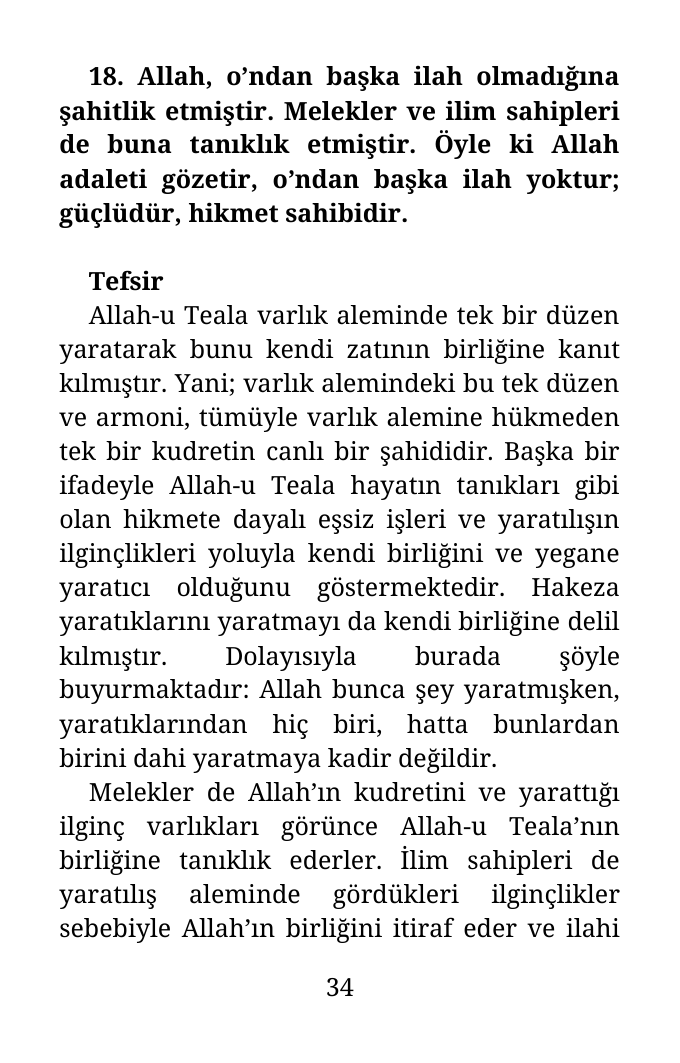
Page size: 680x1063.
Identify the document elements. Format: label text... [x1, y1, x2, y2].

text 18. Allah, o’ndan başka ilah olmadığına şahitlik etmiştir. Melekler ve ilim sahipleri de buna tanıklık etmiştir. Öyle ki Allah adaleti gözetir, o’ndan başka ilah yoktur; güçlüdür, hikmet sahibidir. [59, 59, 620, 229]
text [59, 774, 620, 945]
text Allah-u Teala varlık aleminde tek bir düzen yaratarak bunu kendi zatının birliğine kanıt kılmıştır. Yani; varlık alemindeki bu tek düzen ve armoni, tümüyle varlık alemine hükmeden tek bir kudretin canlı bir şahididir. Başka bir ifadeyle Allah-u Teala hayatın tanıkları gibi olan hikmete dayalı eşsiz işleri ve yaratılışın ilginçlikleri yoluyla kendi birliğini ve yegane yaratıcı olduğunu göstermektedir. Hakeza yaratıklarını yaratmayı da kendi birliğine delil kılmıştır. Dolayısıyla burada şöyle buyurmaktadır: Allah bunca şey yaratmışken, yaratıklarından hiç biri, hatta bunlardan birini dahi yaratmaya kadir değildir. [59, 297, 620, 774]
text Tefsir [59, 263, 620, 297]
